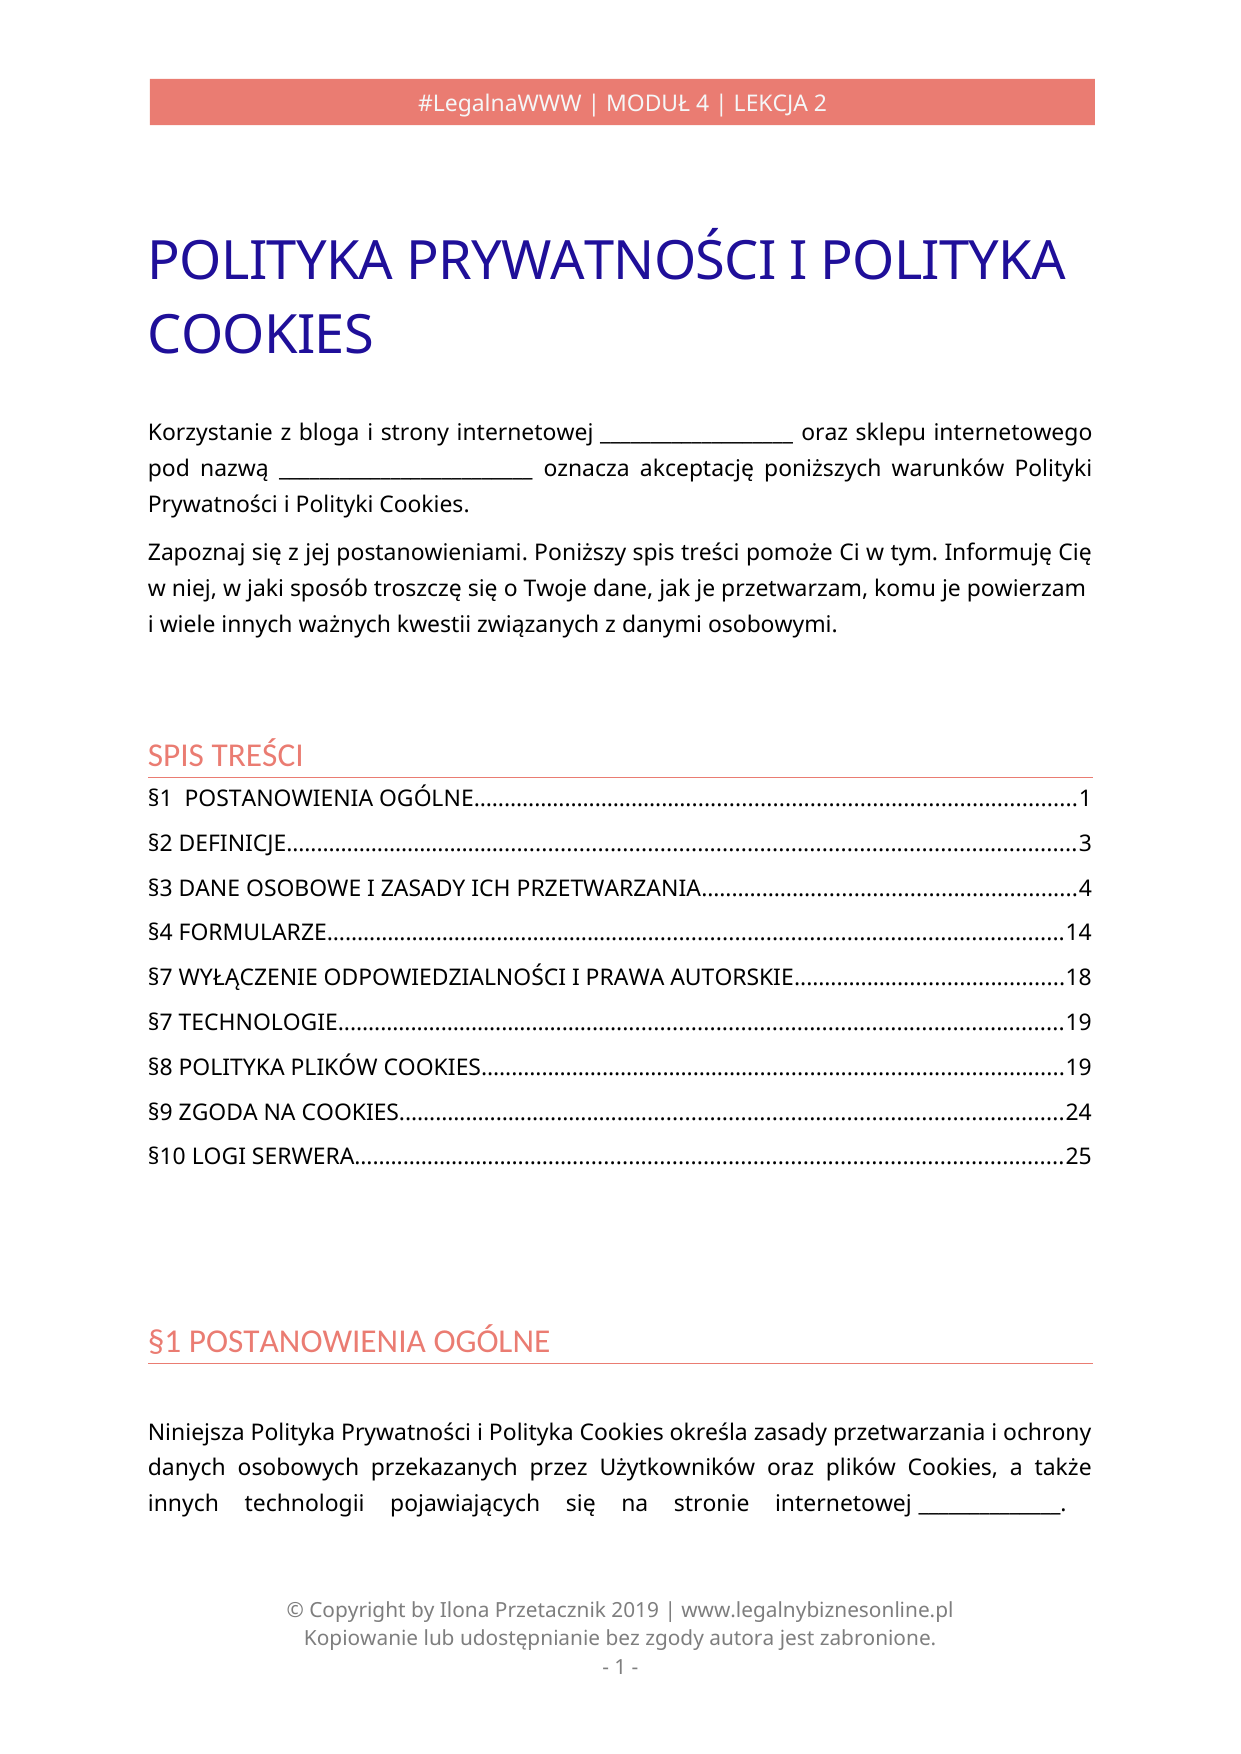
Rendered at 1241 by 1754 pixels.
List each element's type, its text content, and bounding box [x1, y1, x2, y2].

text Korzystanie z bloga i strony internetowej ___________________ oraz sklepu internetowego pod nazwą _________________________ oznacza akceptację poniższych warunków Polityki Prywatności i Polityki Cookies. [148, 416, 1093, 519]
text Niniejsza Polityka Prywatności i Polityka Cookies określa zasady przetwarzania i ochrony danych osobowych przekazanych przez Użytkowników oraz plików Cookies, a także innych technologii pojawiających się na stronie internetowej ______________. [148, 1415, 1093, 1554]
text Zapoznaj się z jej postanowieniami. Poniższy spis treści pomoże Ci w tym. Informuję Cię w niej, w jaki sposób troszczę się o Twoje dane, jak je przetwarzam, komu je powierzam i wiele innych ważnych kwestii związanych z danymi osobowymi. [148, 536, 1093, 639]
subtitle §1 POSTANOWIENIA OGÓLNE [148, 1321, 1093, 1363]
title POLITYKA PRYWATNOŚCI I POLITYKA COOKIES [148, 221, 1093, 369]
